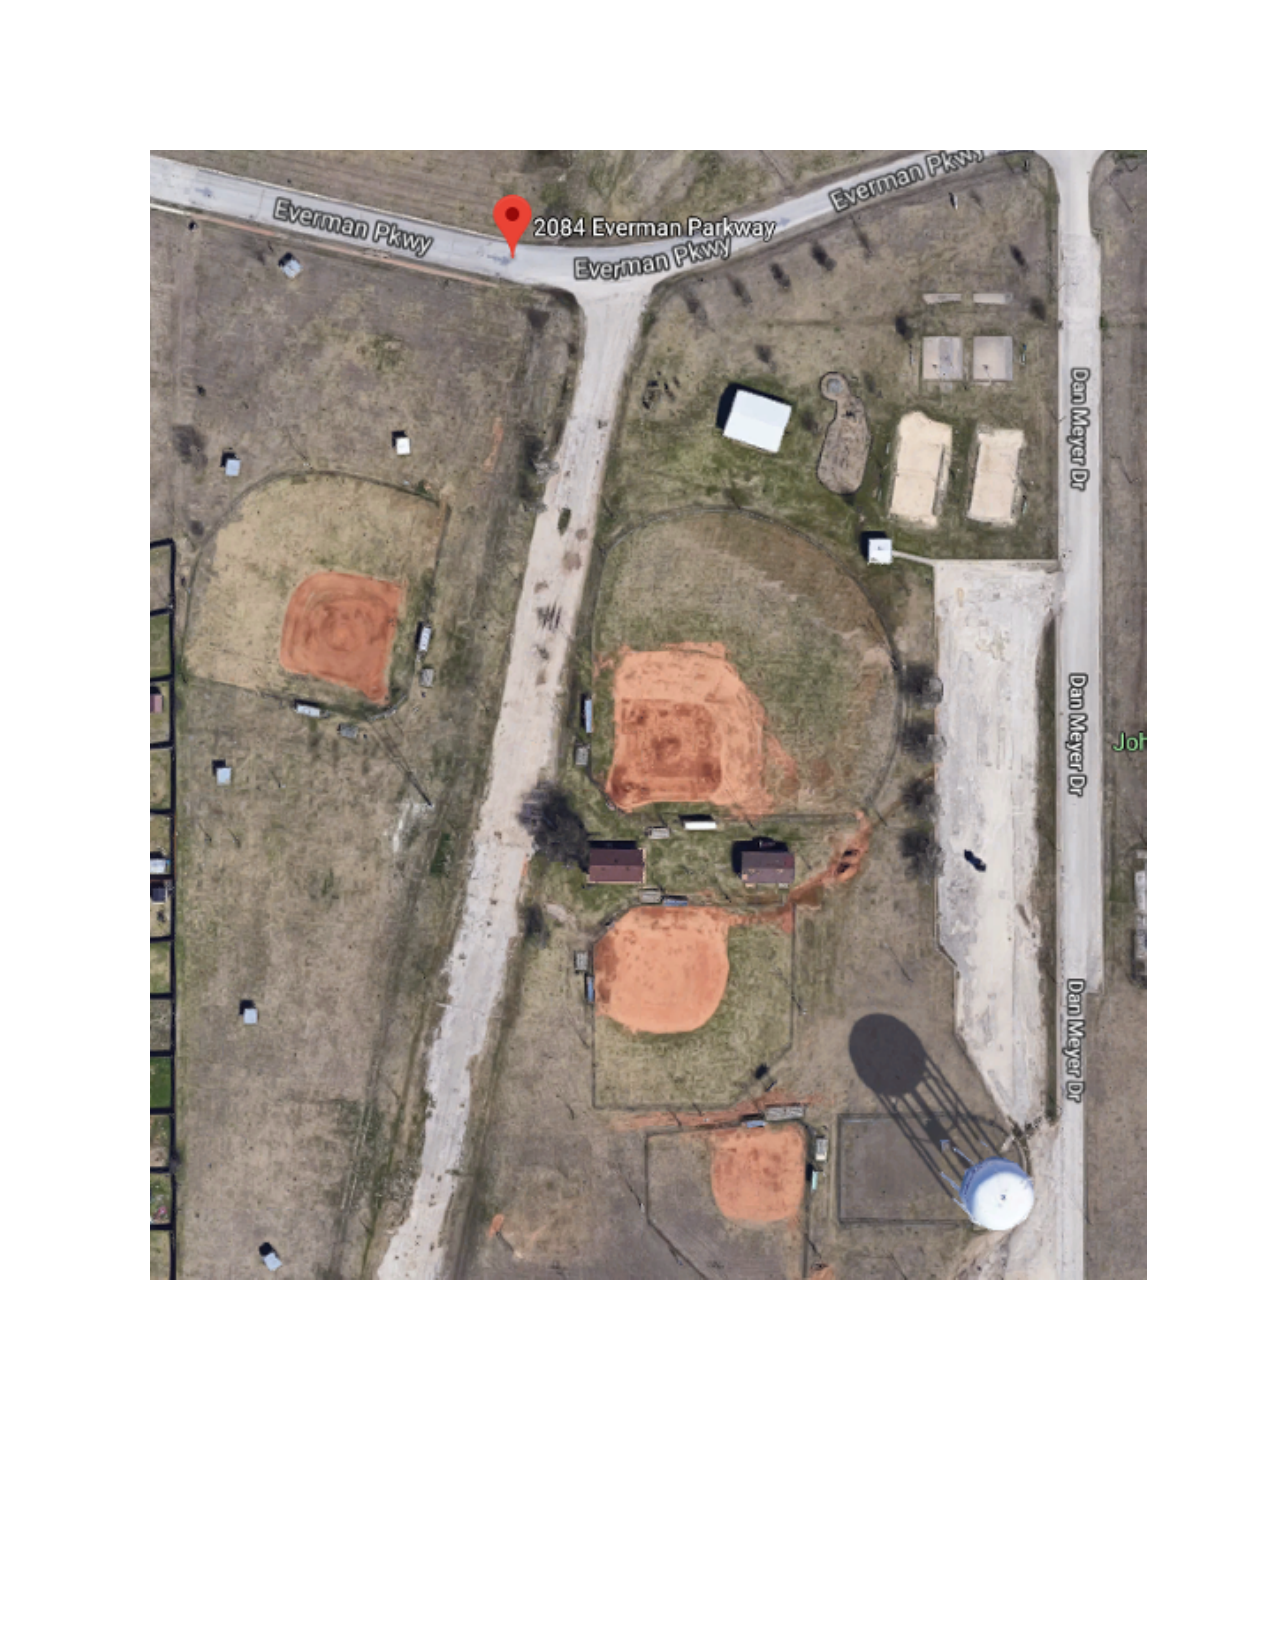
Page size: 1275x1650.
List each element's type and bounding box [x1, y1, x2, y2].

picture [150, 150, 1147, 1280]
